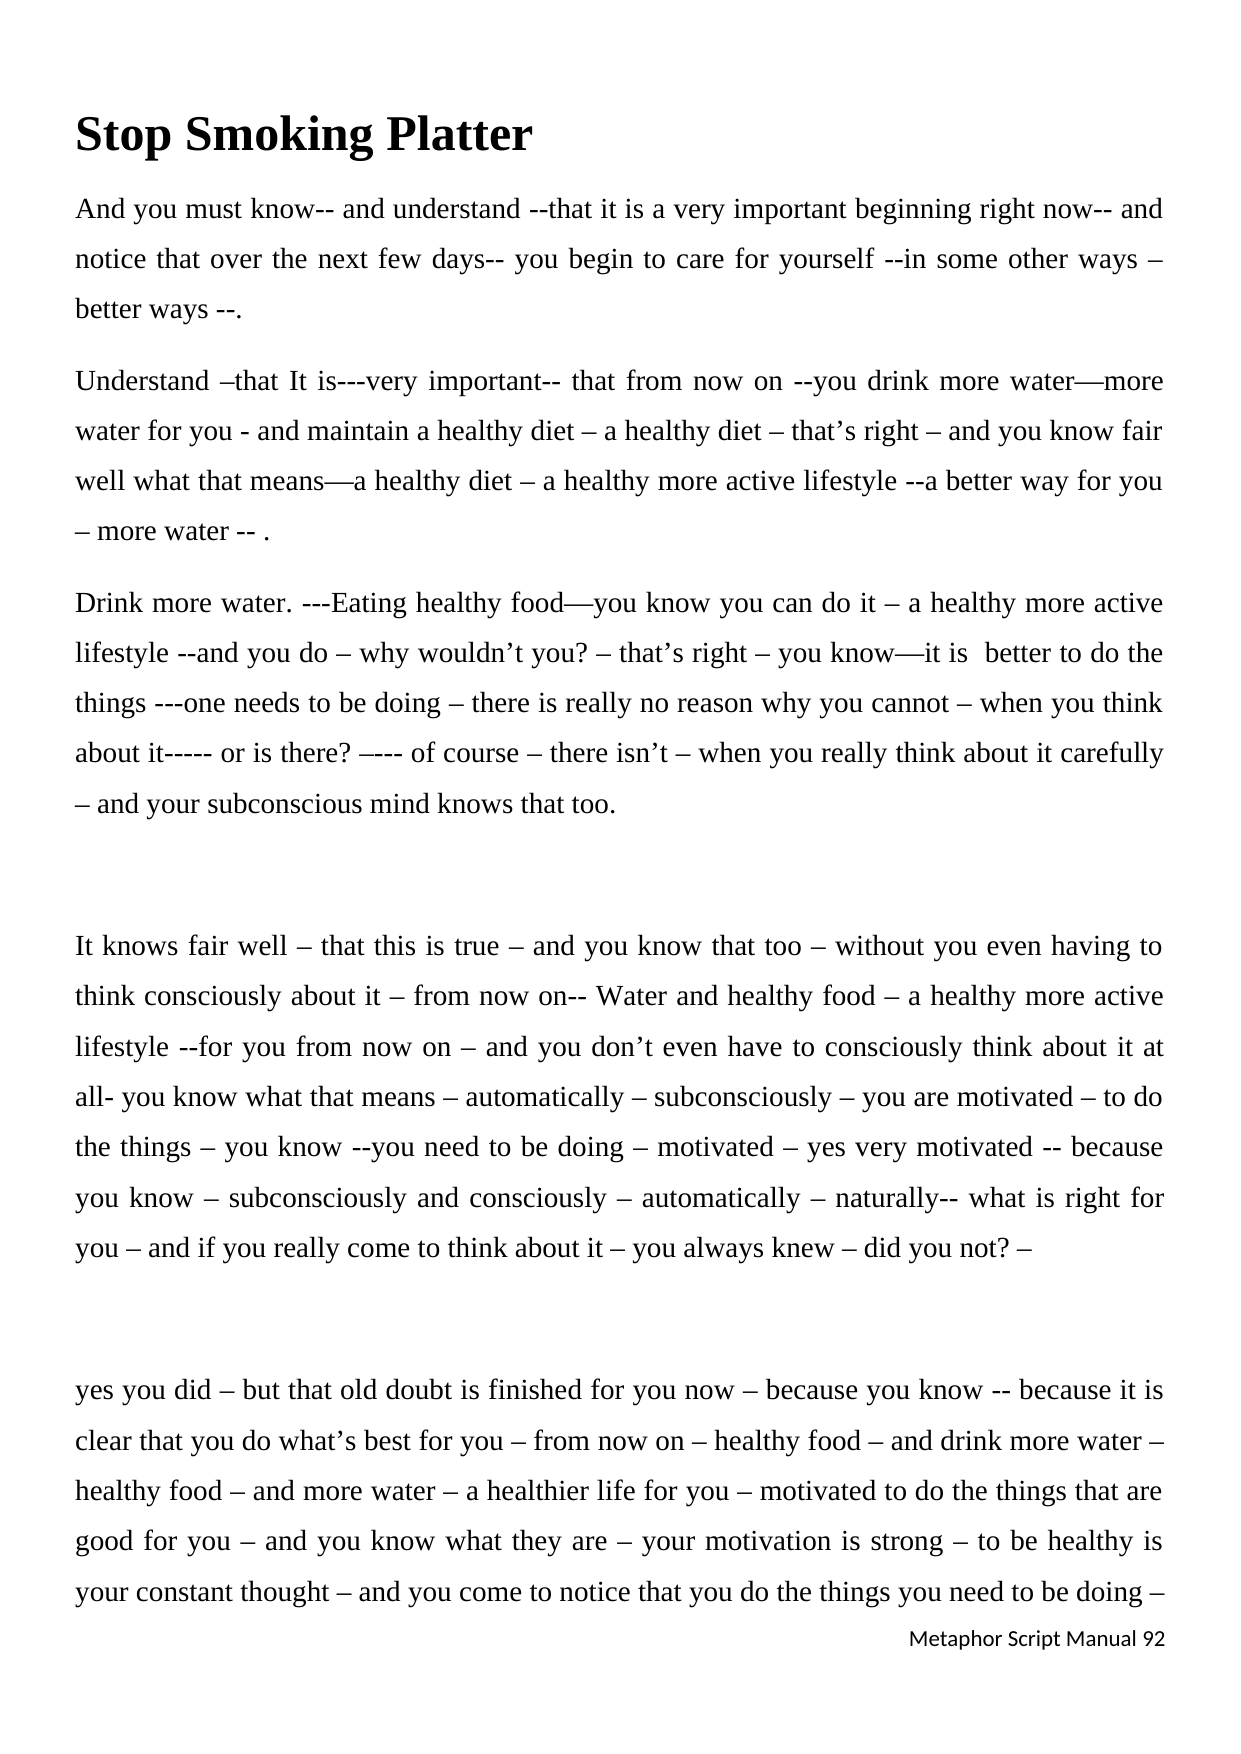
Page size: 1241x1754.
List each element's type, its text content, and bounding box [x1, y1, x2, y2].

text It knows fair well – that this is true – and you know that too – without you even having to think consciously about it – from now on-- Water and healthy food – a healthy more active lifestyle --for you from now on – and you don’t even have to consciously think about it at all- you know what that means – automatically – subconsciously – you are motivated – to do the things – you know --you need to be doing – motivated – yes very motivated -- because you know – subconsciously and consciously – automatically – naturally-- what is right for you – and if you really come to think about it – you always knew – did you not? – [75, 928, 1165, 1264]
subtitle Stop Smoking Platter [75, 104, 1165, 162]
text And you must know-- and understand --that it is a very important beginning right now-- and notice that over the next few days-- you begin to care for yourself --in some other ways – better ways --. [75, 191, 1165, 325]
text Understand –that It is---very important-- that from now on --you drink more water—more water for you - and maintain a healthy diet – a healthy diet – that’s right – and you know fair well what that means—a healthy diet – a healthy more active lifestyle --a better way for you – more water -- . [75, 363, 1165, 547]
text Drink more water. ---Eating healthy food—you know you can do it – a healthy more active lifestyle --and you do – why wouldn’t you? – that’s right – you know—it is better to do the things ---one needs to be doing – there is really no reason why you cannot – when you think about it----- or is there? –--- of course – there isn’t – when you really think about it carefully – and your subconscious mind knows that too. [75, 585, 1165, 819]
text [75, 1372, 1165, 1607]
